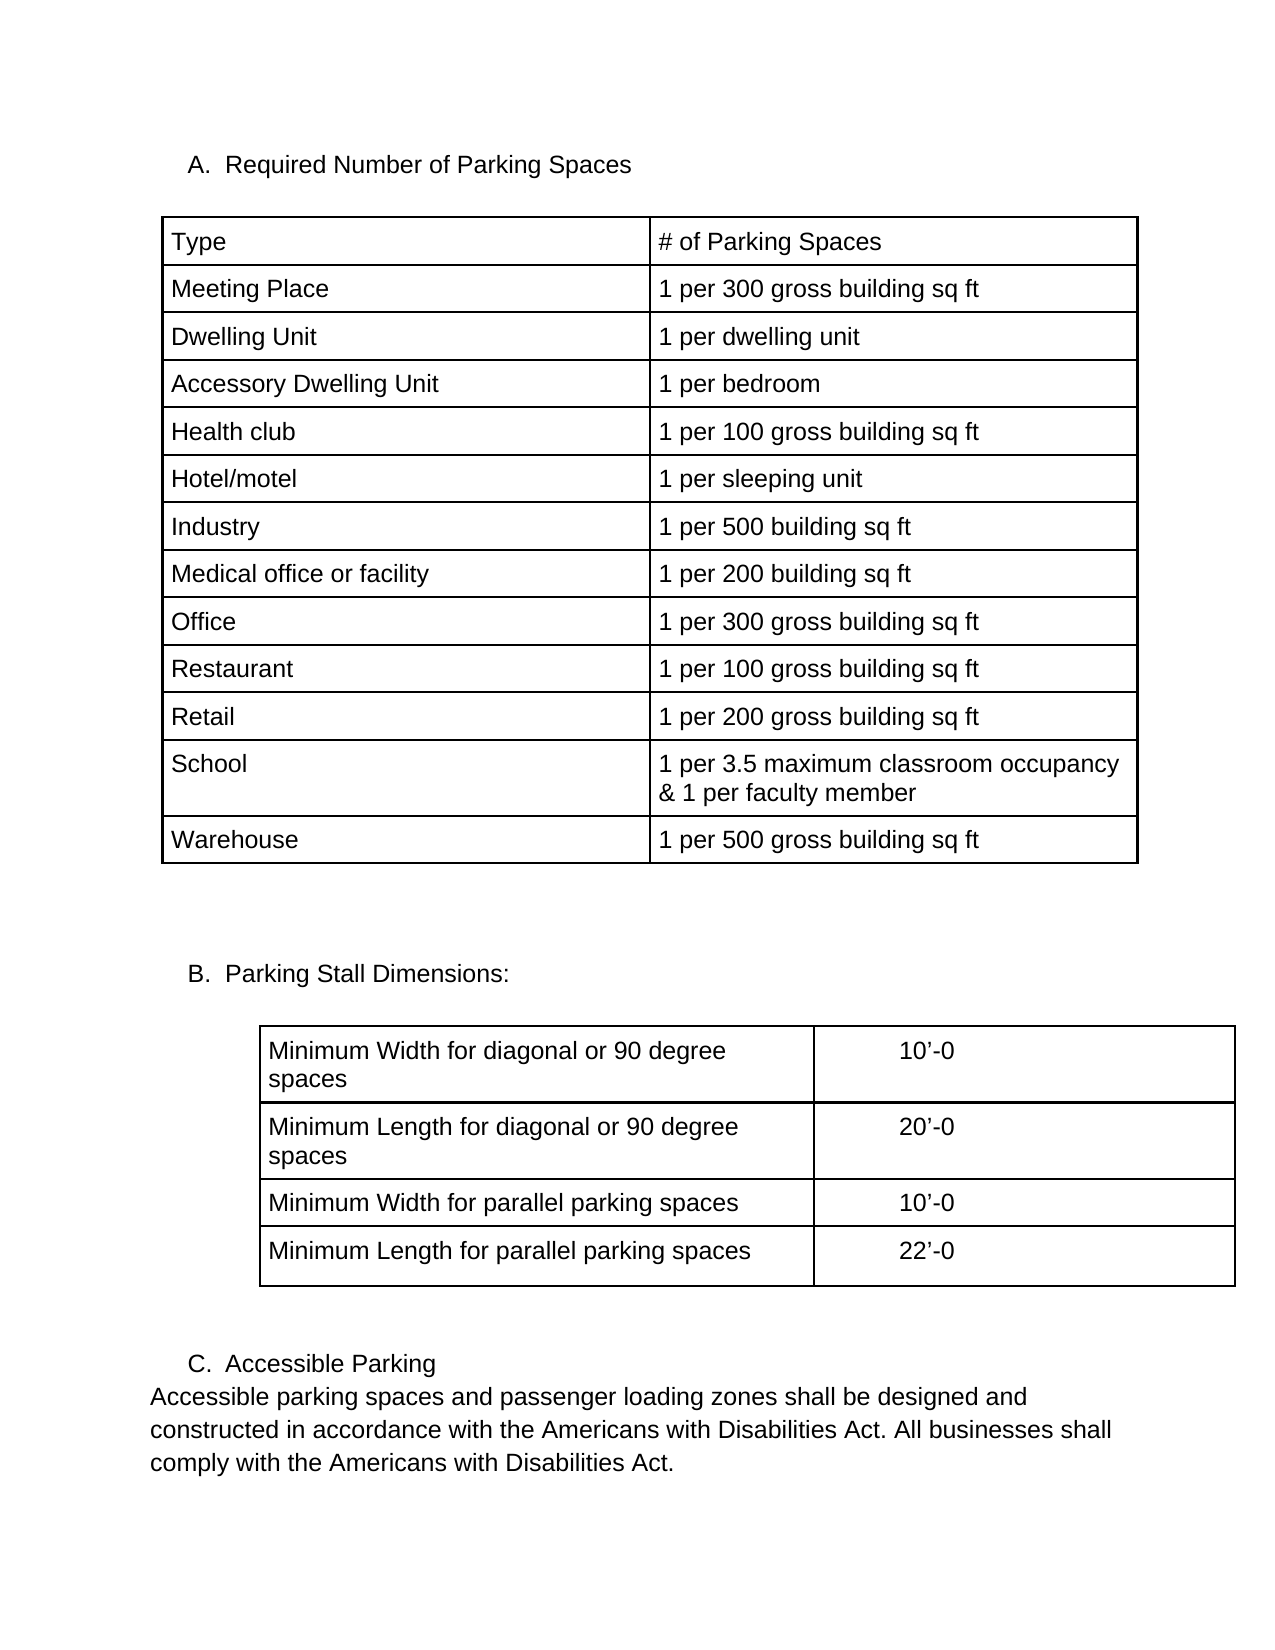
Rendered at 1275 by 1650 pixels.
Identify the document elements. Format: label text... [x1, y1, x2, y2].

table_cell Minimum Width for parallel parking spaces [261, 1180, 813, 1225]
table_cell Minimum Length for diagonal or 90 degree spaces [261, 1104, 813, 1178]
table_cell 1 per 500 gross building sq ft [651, 817, 1136, 862]
table_cell 1 per 300 gross building sq ft [651, 266, 1136, 311]
table_cell 22’-0 [815, 1227, 1234, 1285]
table_cell 1 per 100 gross building sq ft [651, 408, 1136, 453]
table_cell Meeting Place [164, 266, 649, 311]
table_cell Dwelling Unit [164, 313, 649, 358]
table_header Minimum Width for diagonal or 90 degree spaces [261, 1027, 813, 1101]
table_cell 1 per 500 building sq ft [651, 503, 1136, 548]
table_cell 1 per bedroom [651, 361, 1136, 406]
table_cell Industry [164, 503, 649, 548]
table_cell 1 per 300 gross building sq ft [651, 598, 1136, 643]
table_cell School [164, 741, 649, 815]
table_cell 1 per 200 gross building sq ft [651, 693, 1136, 738]
table_cell 1 per 200 building sq ft [651, 551, 1136, 596]
table_header Type [164, 218, 649, 263]
table_cell Medical office or facility [164, 551, 649, 596]
table_cell 1 per 100 gross building sq ft [651, 646, 1136, 691]
text Accessible parking spaces and passenger loading zones shall be designed and constructed in accordance with the Americans with Disabilities Act. All businesses shall comply with the Americans with Disabilities Act. [150, 1382, 1125, 1476]
list Accessible Parking [187, 1349, 1125, 1377]
list Required Number of Parking Spaces [187, 150, 1125, 179]
table_cell Restaurant [164, 646, 649, 691]
table_cell Office [164, 598, 649, 643]
list Parking Stall Dimensions: [187, 959, 1125, 988]
table_cell Accessory Dwelling Unit [164, 361, 649, 406]
table_cell 1 per sleeping unit [651, 456, 1136, 501]
table_cell Minimum Length for parallel parking spaces [261, 1227, 813, 1285]
table_cell 10’-0 [815, 1180, 1234, 1225]
table_cell 20’-0 [815, 1104, 1234, 1178]
table_cell 1 per dwelling unit [651, 313, 1136, 358]
table_header # of Parking Spaces [651, 218, 1136, 263]
table_cell 1 per 3.5 maximum classroom occupancy & 1 per faculty member [651, 741, 1136, 815]
table_header 10’-0 [815, 1027, 1234, 1101]
table_cell Hotel/motel [164, 456, 649, 501]
table_cell Health club [164, 408, 649, 453]
table_cell Retail [164, 693, 649, 738]
table_cell Warehouse [164, 817, 649, 862]
